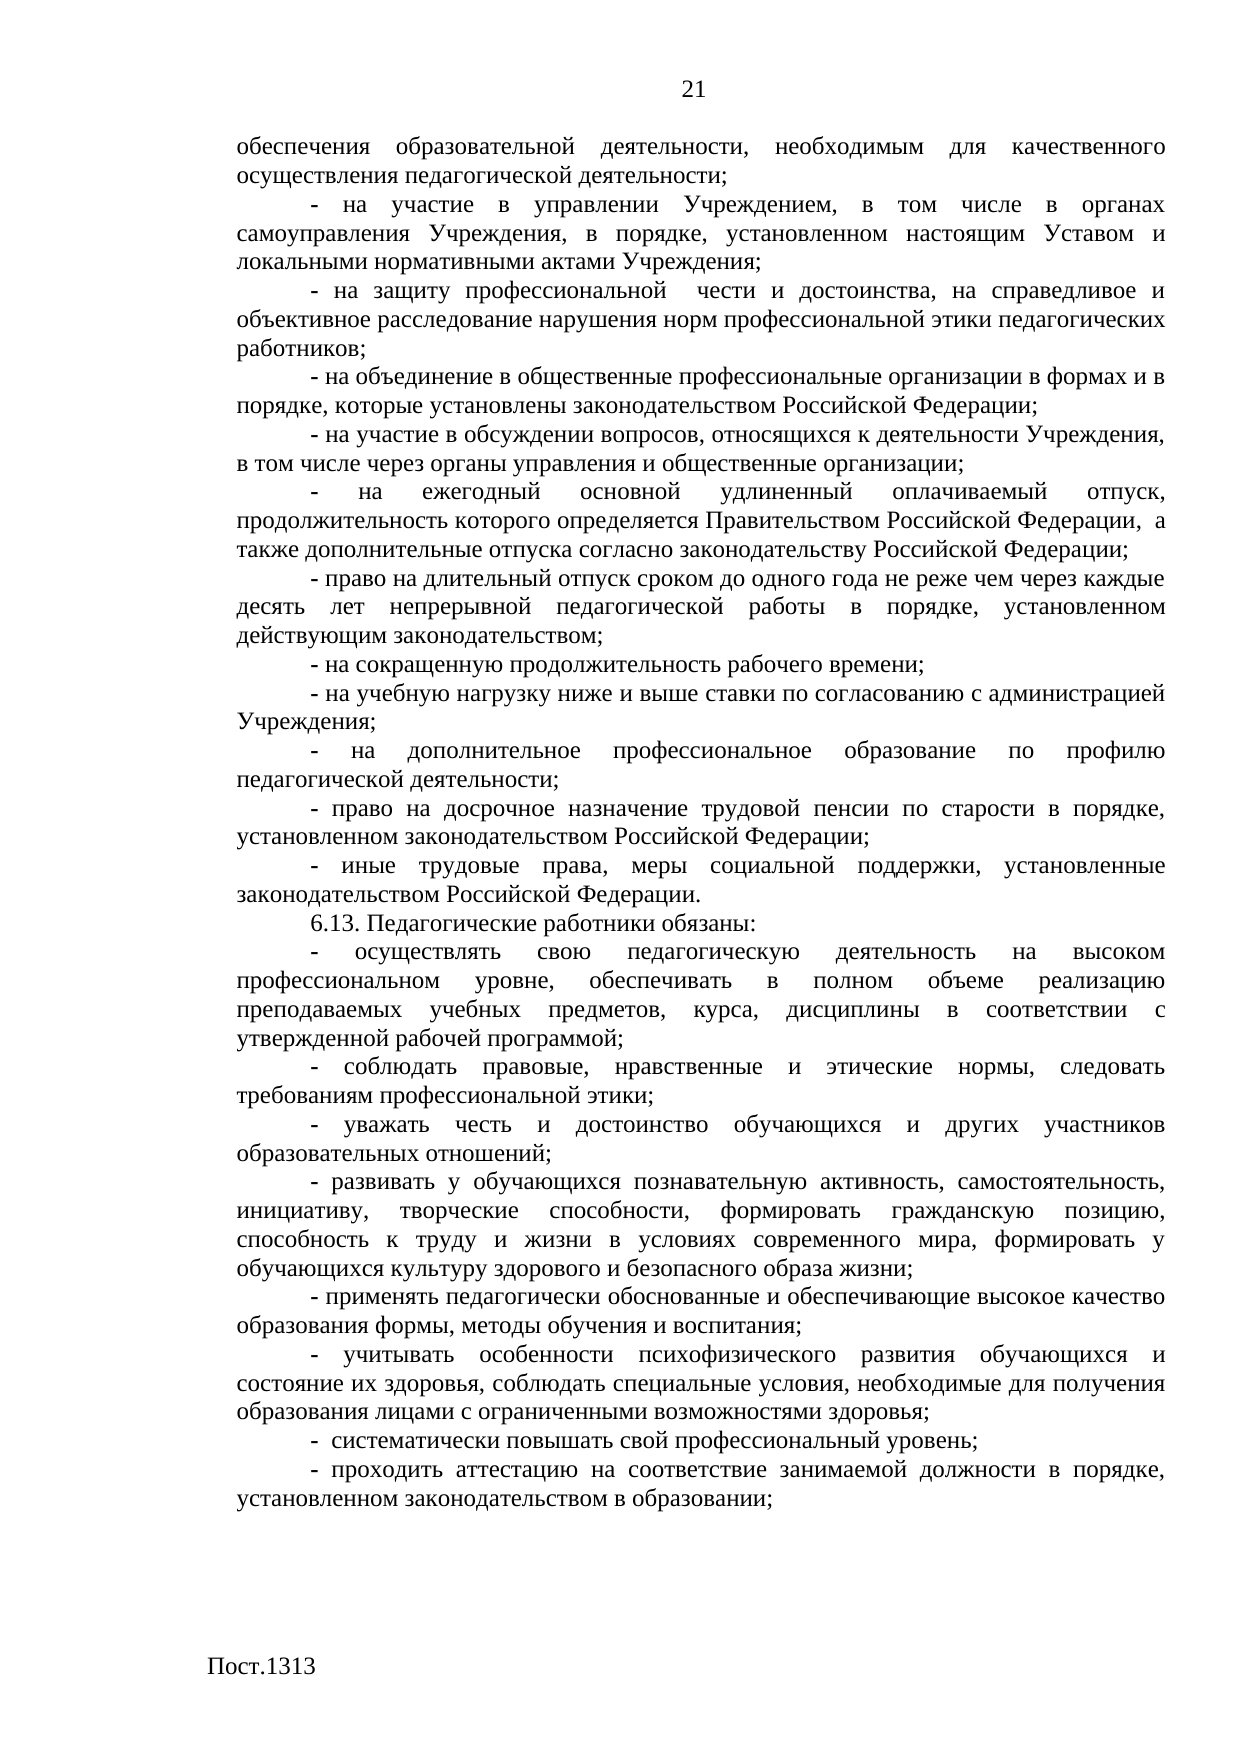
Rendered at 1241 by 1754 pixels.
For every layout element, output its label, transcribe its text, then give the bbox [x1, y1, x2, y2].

text - осуществлять свою педагогическую деятельность на высоком профессиональном уровне, обеспечивать в полном объеме реализацию преподаваемых учебных предметов, курса, дисциплины в соответствии с утвержденной рабочей программой; [236, 936, 1166, 1051]
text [236, 131, 1166, 189]
text - на сокращенную продолжительность рабочего времени; [236, 649, 1166, 678]
text - на защиту профессиональной чести и достоинства, на справедливое и объективное расследование нарушения норм профессиональной этики педагогических работников; [236, 275, 1166, 361]
text - развивать у обучающихся познавательную активность, самостоятельность, инициативу, творческие способности, формировать гражданскую позицию, способность к труду и жизни в условиях современного мира, формировать у обучающихся культуру здорового и безопасного образа жизни; [236, 1166, 1166, 1281]
text 6.13. Педагогические работники обязаны: [207, 908, 1166, 936]
text - на дополнительное профессиональное образование по профилю педагогической деятельности; [236, 735, 1166, 793]
text - соблюдать правовые, нравственные и этические нормы, следовать требованиям профессиональной этики; [236, 1051, 1166, 1109]
text - систематически повышать свой профессиональный уровень; [236, 1425, 1166, 1454]
text - учитывать особенности психофизического развития обучающихся и состояние их здоровья, соблюдать специальные условия, необходимые для получения образования лицами с ограниченными возможностями здоровья; [236, 1339, 1166, 1425]
text - применять педагогически обоснованные и обеспечивающие высокое качество образования формы, методы обучения и воспитания; [236, 1281, 1166, 1339]
text - на участие в обсуждении вопросов, относящихся к деятельности Учреждения, в том числе через органы управления и общественные организации; [236, 419, 1166, 476]
text - на ежегодный основной удлиненный оплачиваемый отпуск, продолжительность которого определяется Правительством Российской Федерации, а также дополнительные отпуска согласно законодательству Российской Федерации; [236, 476, 1166, 563]
text - на участие в управлении Учреждением, в том числе в органах самоуправления Учреждения, в порядке, установленном настоящим Уставом и локальными нормативными актами Учреждения; [236, 189, 1166, 275]
text - на учебную нагрузку ниже и выше ставки по согласованию с администрацией Учреждения; [236, 678, 1166, 735]
text - право на длительный отпуск сроком до одного года не реже чем через каждые десять лет непрерывной педагогической работы в порядке, установленном действующим законодательством; [236, 563, 1166, 649]
text - иные трудовые права, меры социальной поддержки, установленные законодательством Российской Федерации. [236, 850, 1166, 908]
text - проходить аттестацию на соответствие занимаемой должности в порядке, установленном законодательством в образовании; [236, 1454, 1166, 1511]
text - на объединение в общественные профессиональные организации в формах и в порядке, которые установлены законодательством Российской Федерации; [236, 361, 1166, 419]
text - уважать честь и достоинство обучающихся и других участников образовательных отношений; [236, 1109, 1166, 1166]
text - право на досрочное назначение трудовой пенсии по старости в порядке, установленном законодательством Российской Федерации; [236, 793, 1166, 850]
